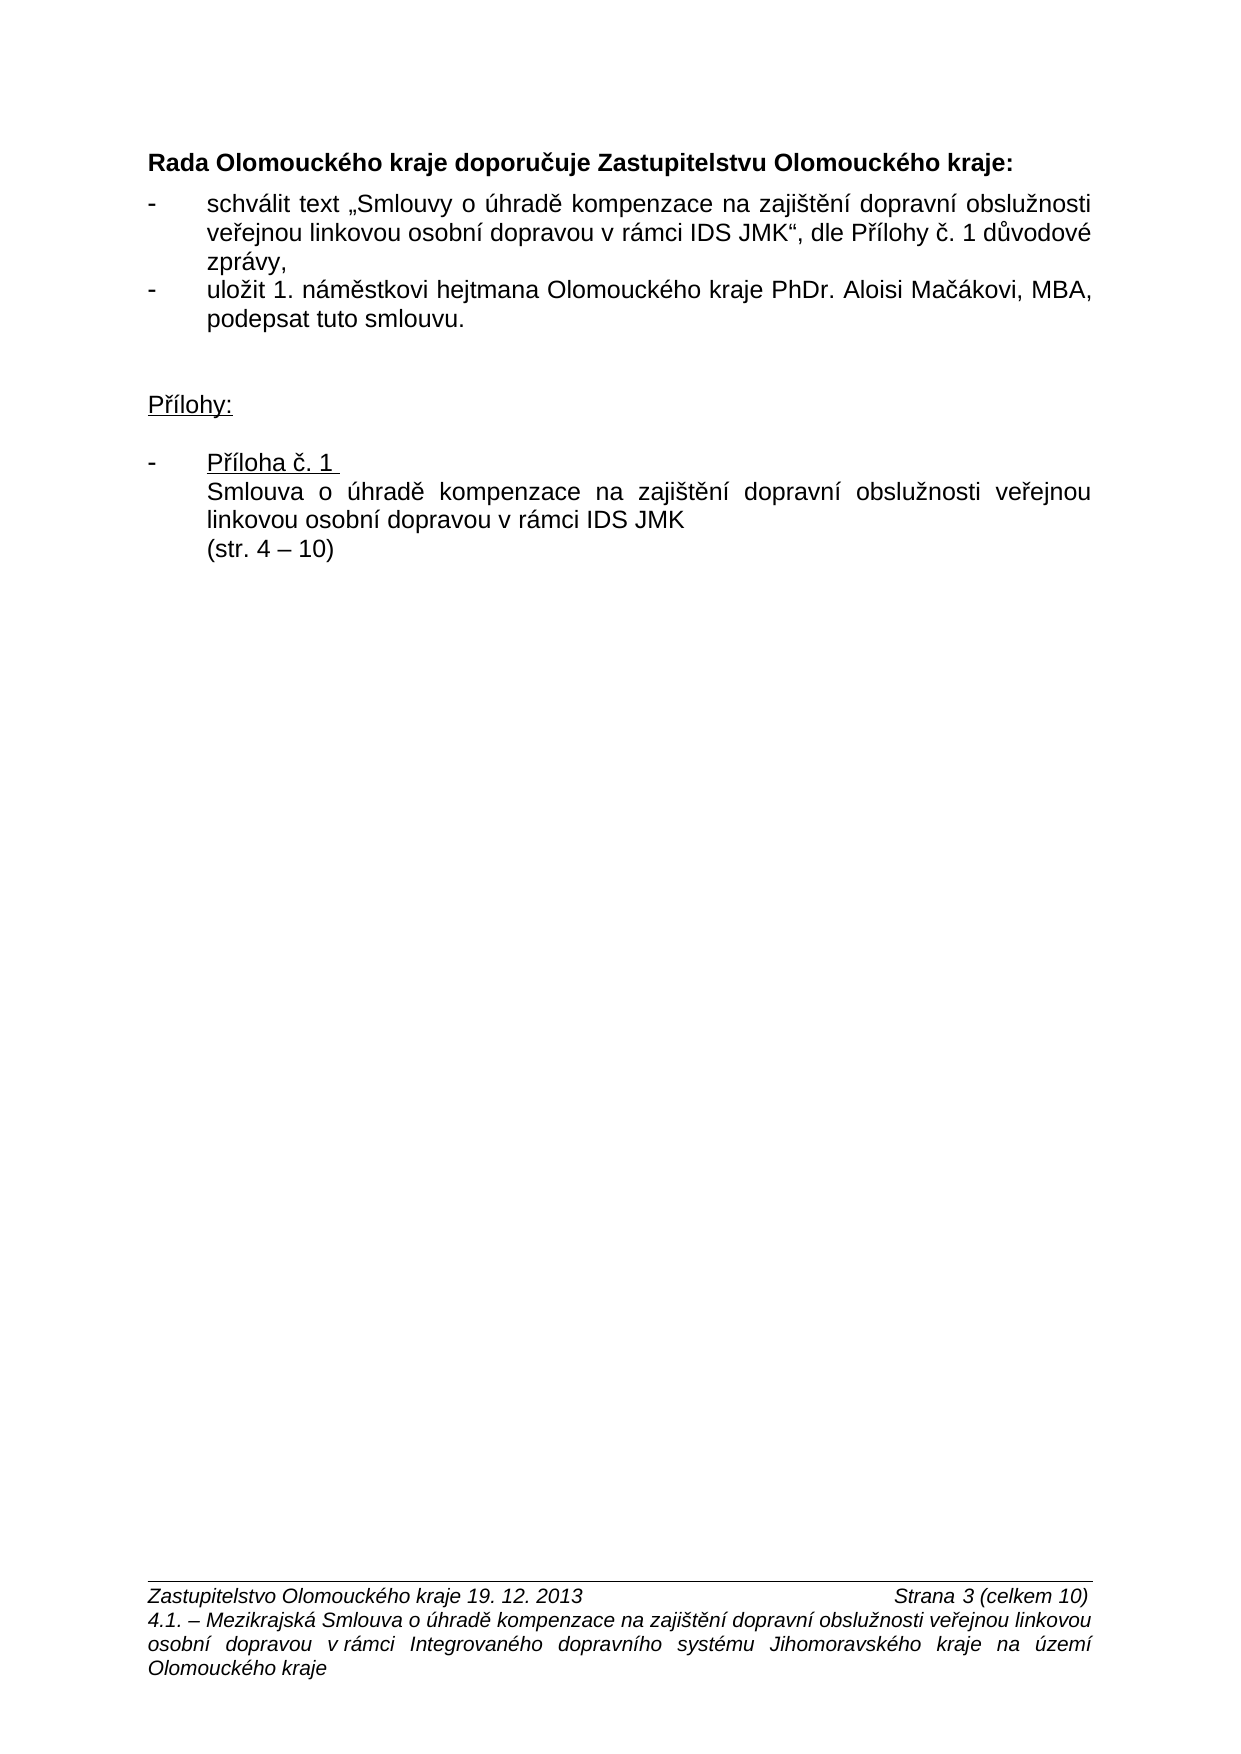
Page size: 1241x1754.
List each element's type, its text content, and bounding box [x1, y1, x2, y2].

list schválit text „Smlouvy o úhradě kompenzace na zajištění dopravní obslužnosti veřejnou linkovou osobní dopravou v rámci IDS JMK“, dle Přílohy č. 1 důvodové zprávy, [148, 189, 1093, 275]
list uložit 1. náměstkovi hejtmana Olomouckého kraje PhDr. Aloisi Mačákovi, MBA, podepsat tuto smlouvu. [148, 275, 1093, 333]
list Příloha č. 1 [148, 448, 1093, 477]
list Rada Olomouckého kraje doporučuje Zastupitelstvu Olomouckého kraje: [148, 148, 1093, 176]
list Smlouva o úhradě kompenzace na zajištění dopravní obslužnosti veřejnou linkovou osobní dopravou v rámci IDS JMK [207, 477, 1093, 534]
list (str. 4 – 10) [207, 534, 1093, 563]
text Přílohy: [148, 390, 1093, 419]
